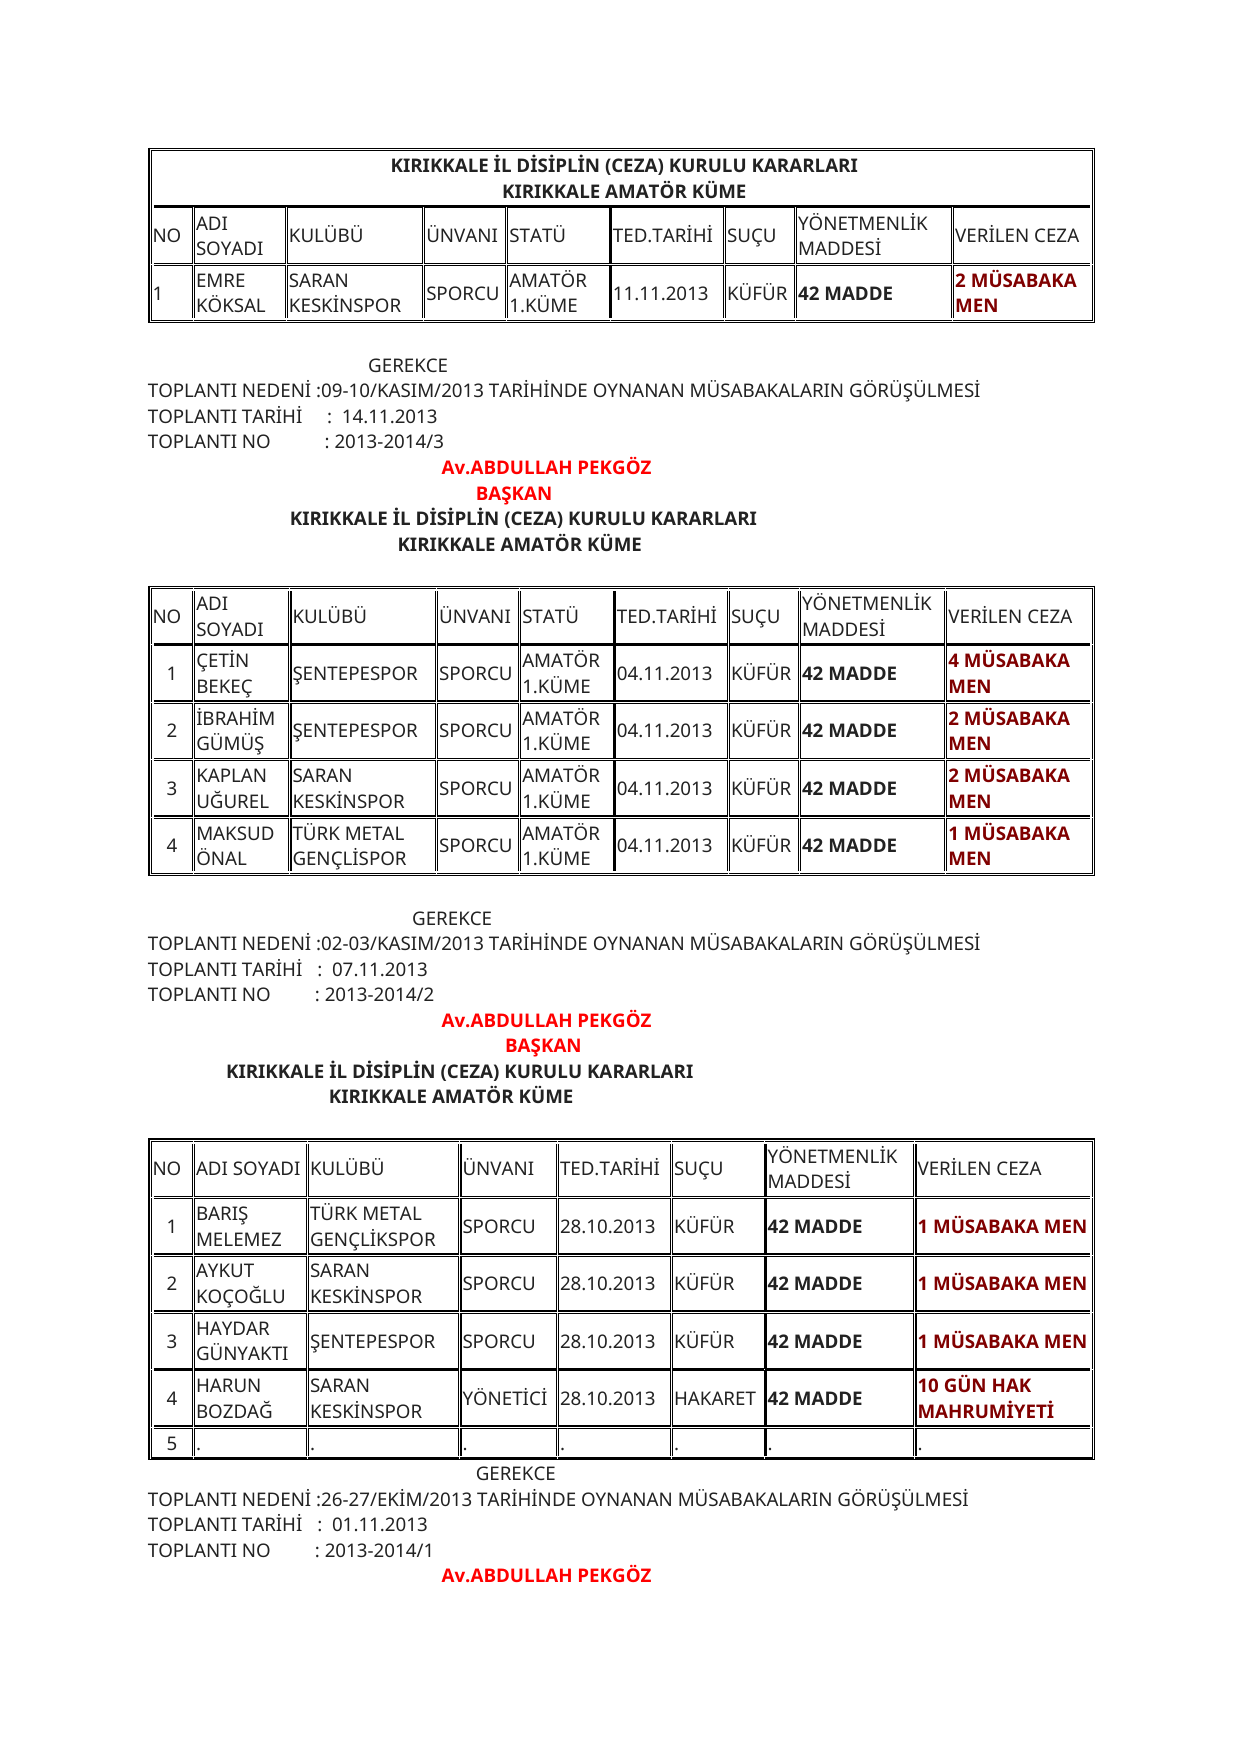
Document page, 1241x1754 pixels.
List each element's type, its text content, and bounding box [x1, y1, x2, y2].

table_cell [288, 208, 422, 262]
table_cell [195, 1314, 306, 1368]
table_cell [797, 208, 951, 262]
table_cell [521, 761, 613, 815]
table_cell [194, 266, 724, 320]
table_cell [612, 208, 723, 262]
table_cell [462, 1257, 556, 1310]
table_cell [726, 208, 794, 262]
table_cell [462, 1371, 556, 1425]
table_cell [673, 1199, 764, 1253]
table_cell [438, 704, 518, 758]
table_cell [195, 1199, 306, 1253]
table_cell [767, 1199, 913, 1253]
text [148, 1460, 1093, 1588]
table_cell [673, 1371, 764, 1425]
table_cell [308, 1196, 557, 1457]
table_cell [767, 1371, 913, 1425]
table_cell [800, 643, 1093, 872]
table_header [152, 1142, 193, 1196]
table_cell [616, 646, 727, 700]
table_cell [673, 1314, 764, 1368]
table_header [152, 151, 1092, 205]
text GEREKCE TOPLANTI NEDENİ :09-10/KASIM/2013 TARİHİNDE OYNANAN MÜSABAKALARIN GÖRÜŞÜLMESİ TOPLANTI TARİHİ : 14.11.2013 TOPLANTI NO : 2013-2014/3 Av.ABDULLAH PEKGÖZ BAŞKAN KIRIKKALE İL DİSİPLİN (CEZA) KURULU KARARLARI KIRIKKALE AMATÖR KÜME [148, 352, 1093, 556]
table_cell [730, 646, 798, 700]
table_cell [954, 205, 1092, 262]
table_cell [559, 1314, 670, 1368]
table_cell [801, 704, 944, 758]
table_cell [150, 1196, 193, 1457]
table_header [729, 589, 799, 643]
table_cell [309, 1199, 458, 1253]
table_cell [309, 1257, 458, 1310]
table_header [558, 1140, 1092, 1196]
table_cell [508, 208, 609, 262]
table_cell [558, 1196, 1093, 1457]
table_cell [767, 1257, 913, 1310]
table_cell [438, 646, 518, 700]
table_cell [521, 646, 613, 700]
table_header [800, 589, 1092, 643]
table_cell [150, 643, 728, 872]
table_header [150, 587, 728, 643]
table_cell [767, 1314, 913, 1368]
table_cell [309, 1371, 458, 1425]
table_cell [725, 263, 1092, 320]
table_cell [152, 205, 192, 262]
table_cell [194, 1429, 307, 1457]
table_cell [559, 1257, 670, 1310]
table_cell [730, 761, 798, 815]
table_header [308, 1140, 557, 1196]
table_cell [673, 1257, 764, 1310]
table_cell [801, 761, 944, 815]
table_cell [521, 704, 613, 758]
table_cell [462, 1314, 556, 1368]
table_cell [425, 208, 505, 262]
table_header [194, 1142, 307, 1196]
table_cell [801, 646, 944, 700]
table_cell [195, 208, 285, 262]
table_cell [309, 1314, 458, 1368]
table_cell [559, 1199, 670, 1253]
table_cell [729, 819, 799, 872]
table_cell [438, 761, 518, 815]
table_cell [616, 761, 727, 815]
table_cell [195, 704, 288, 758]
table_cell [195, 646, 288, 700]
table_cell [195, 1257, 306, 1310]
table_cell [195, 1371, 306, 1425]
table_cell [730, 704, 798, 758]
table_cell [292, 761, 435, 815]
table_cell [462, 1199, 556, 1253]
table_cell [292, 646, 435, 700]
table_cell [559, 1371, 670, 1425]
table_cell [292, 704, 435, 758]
text GEREKCE TOPLANTI NEDENİ :02-03/KASIM/2013 TARİHİNDE OYNANAN MÜSABAKALARIN GÖRÜŞÜLMESİ TOPLANTI TARİHİ : 07.11.2013 TOPLANTI NO : 2013-2014/2 Av.ABDULLAH PEKGÖZ BAŞKAN KIRIKKALE İL DİSİPLİN (CEZA) KURULU KARARLARI KIRIKKALE AMATÖR KÜME [148, 905, 1093, 1109]
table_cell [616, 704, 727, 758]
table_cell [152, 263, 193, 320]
